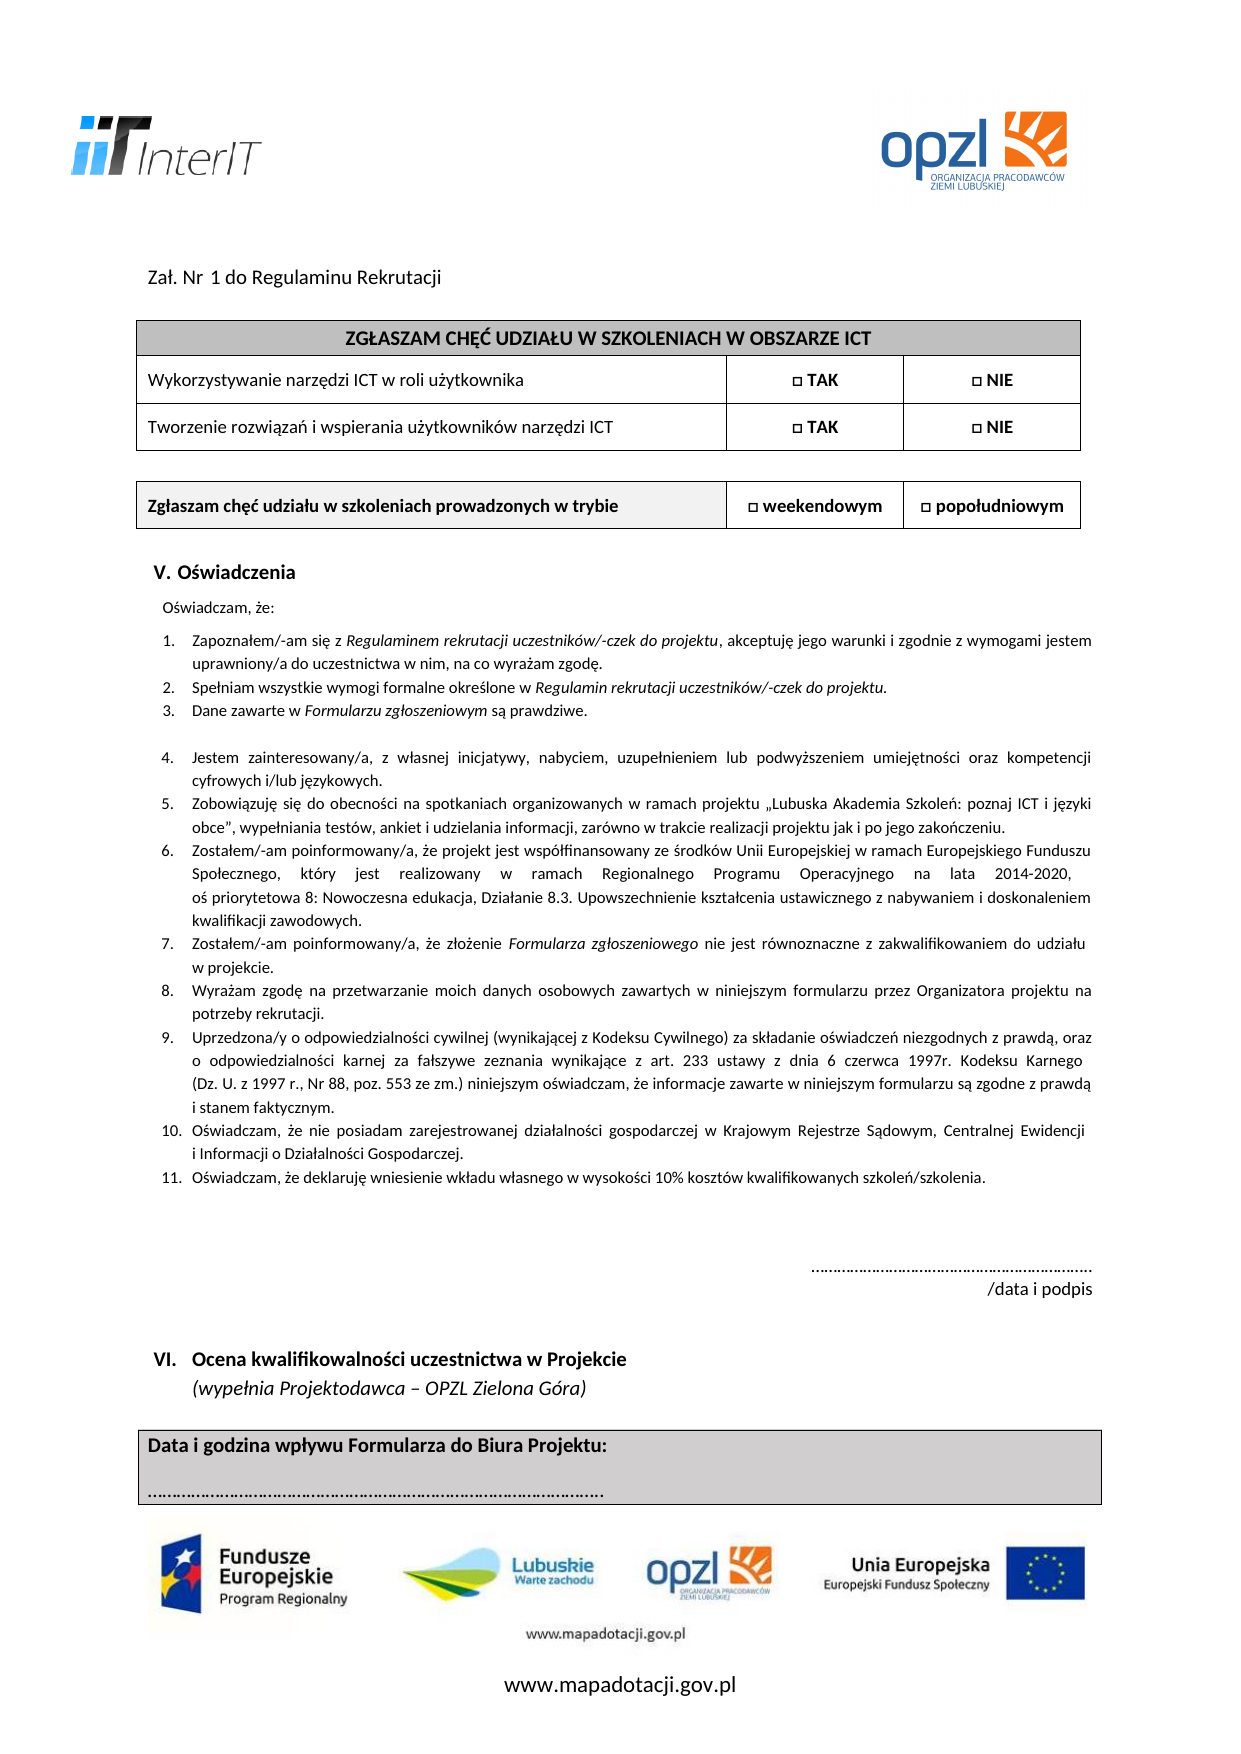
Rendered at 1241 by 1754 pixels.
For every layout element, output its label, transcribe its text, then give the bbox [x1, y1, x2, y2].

table_cell Wykorzystywanie narzędzi ICT w roli użytkownika [137, 356, 726, 402]
list Zostałem/-am poinformowany/a, że złożenie Formularza zgłoszeniowego nie jest równoznaczne z zakwalifikowaniem do udziału w projekcie. [161, 933, 1093, 977]
text Data i godzina wpływu Formularza do Biura Projektu: [139, 1431, 1101, 1458]
list Oświadczam, że deklaruję wniesienie wkładu własnego w wysokości 10% kosztów kwalifikowanych szkoleń/szkolenia. [161, 1167, 1093, 1187]
table_cell □ NIE [904, 404, 1080, 450]
list Ocena kwalifikowalności uczestnictwa w Projekcie [153, 1346, 1093, 1372]
text ……………………………………………………….. [148, 1254, 1093, 1277]
list Uprzedzona/y o odpowiedzialności cywilnej (wynikającej z Kodeksu Cywilnego) za składanie oświadczeń niezgodnych z prawdą, oraz o odpowiedzialności karnej za fałszywe zeznania wynikające z art. 233 ustawy z dnia 6 czerwca 1997r. Kodeksu Karnego (Dz. U. z 1997 r., Nr 88, poz. 553 ze zm.) niniejszym oświadczam, że informacje zawarte w niniejszym formularzu są zgodne z prawdą i stanem faktycznym. [161, 1027, 1093, 1117]
list Oświadczam, że nie posiadam zarejestrowanej działalności gospodarczej w Krajowym Rejestrze Sądowym, Centralnej Ewidencji i Informacji o Działalności Gospodarczej. [161, 1120, 1093, 1164]
list Zostałem/-am poinformowany/a, że projekt jest współfinansowany ze środków Unii Europejskiej w ramach Europejskiego Funduszu Społecznego, który jest realizowany w ramach Regionalnego Programu Operacyjnego na lata 2014-2020, oś priorytetowa 8: Nowoczesna edukacja, Działanie 8.3. Upowszechnienie kształcenia ustawicznego z nabywaniem i doskonaleniem kwalifikacji zawodowych. [161, 840, 1093, 931]
table_header Zgłaszam chęć udziału w szkoleniach prowadzonych w trybie [137, 482, 726, 528]
text /data i podpis [148, 1277, 1093, 1300]
list Spełniam wszystkie wymogi formalne określone w Regulamin rekrutacji uczestników/-czek do projektu. [162, 677, 1093, 697]
table_cell □ NIE [904, 356, 1080, 402]
table_header ZGŁASZAM CHĘĆ UDZIAŁU W SZKOLENIACH W OBSZARZE ICT [137, 321, 1080, 355]
list Oświadczenia [153, 559, 1093, 585]
list (wypełnia Projektodawca – OPZL Zielona Góra) [192, 1375, 1093, 1401]
list Zobowiązuję się do obecności na spotkaniach organizowanych w ramach projektu „Lubuska Akademia Szkoleń: poznaj ICT i języki obce”, wypełniania testów, ankiet i udzielania informacji, zarówno w trakcie realizacji projektu jak i po jego zakończeniu. [161, 793, 1093, 837]
table_header □ popołudniowym [904, 482, 1080, 528]
list Wyrażam zgodę na przetwarzanie moich danych osobowych zawartych w niniejszym formularzu przez Organizatora projektu na potrzeby rekrutacji. [161, 980, 1093, 1024]
table_cell □ TAK [727, 404, 903, 450]
picture [68, 109, 265, 188]
picture [856, 86, 1093, 214]
list Zapoznałem/-am się z Regulaminem rekrutacji uczestników/-czek do projektu, akceptuję jego warunki i zgodnie z wymogami jestem uprawniony/a do uczestnictwa w nim, na co wyrażam zgodę. [162, 630, 1093, 674]
text Oświadczam, że: [162, 597, 1093, 618]
table_cell □ TAK [727, 356, 903, 402]
list Jestem zainteresowany/a, z własnej inicjatywy, nabyciem, uzupełnieniem lub podwyższeniem umiejętności oraz kompetencji cyfrowych i/lub językowych. [161, 747, 1093, 791]
picture [147, 1516, 1093, 1658]
text ………………………………………………………………………………….. [139, 1474, 1101, 1504]
list Dane zawarte w Formularzu zgłoszeniowym są prawdziwe. [162, 700, 1093, 721]
table_cell Tworzenie rozwiązań i wspierania użytkowników narzędzi ICT [137, 404, 726, 450]
table_header □ weekendowym [727, 482, 903, 528]
